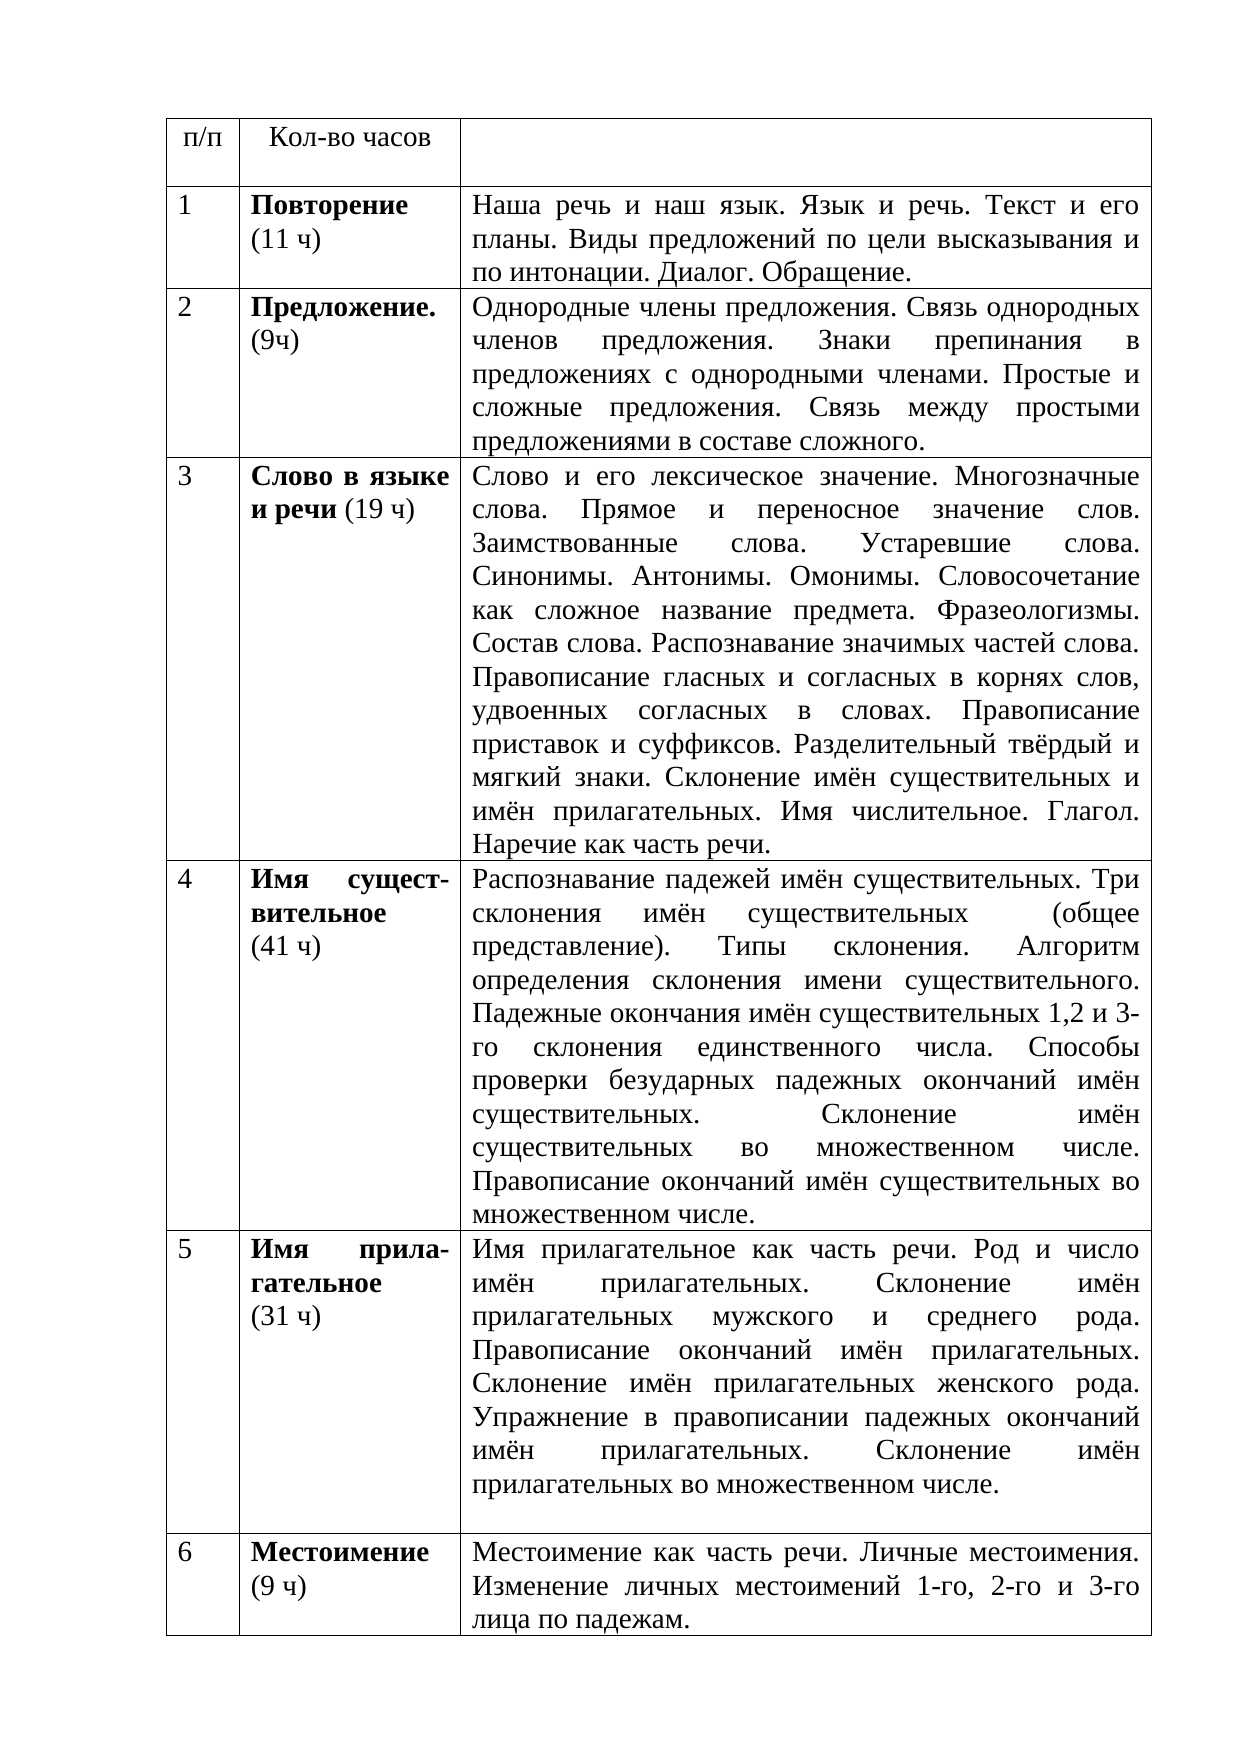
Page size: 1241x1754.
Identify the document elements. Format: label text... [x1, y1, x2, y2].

table_cell 4 [167, 861, 239, 1230]
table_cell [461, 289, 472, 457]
table_header № п/п [167, 119, 239, 186]
table_cell Имя прилагательное как часть речи. Род и число имён прилагательных. Склонение имён прилагательных мужского и среднего рода. Правописание окончаний имён прилагательных. Склонение имён прилагательных женского рода. Упражнение в правописании падежных окончаний имён прилагательных. Склонение имён прилагательных во множественном числе. [461, 1231, 1151, 1533]
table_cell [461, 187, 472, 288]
table_cell Распознавание падежей имён существительных. Три склонения имён существительных (общее представление). Типы склонения. Алгоритм определения склонения имени существительного. Падежные окончания имён существительных 1,2 и 3-го склонения единственного числа. Способы проверки безударных падежных окончаний имён существительных. Склонение имён существительных во множественном числе. Правописание окончаний имён существительных во множественном числе. [461, 861, 1151, 1230]
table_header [461, 119, 1151, 186]
table_cell Имя сущест-вительное (41 ч) [240, 861, 460, 1230]
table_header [240, 119, 460, 186]
table_cell Местоимение как часть речи. Личные местоимения. Изменение личных местоимений 1-го, 2-го и 3-го лица по падежам. [691, 1534, 1151, 1635]
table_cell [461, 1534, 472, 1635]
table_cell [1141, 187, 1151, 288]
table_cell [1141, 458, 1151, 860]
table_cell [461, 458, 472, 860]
table_cell 5 [167, 1231, 239, 1533]
table_cell Предложение. (9ч) [240, 289, 460, 457]
table_cell Местоимение (9 ч) [240, 1534, 460, 1635]
table_cell Повторение (11 ч) [240, 187, 460, 288]
table_cell Имя прила-гательное (31 ч) [240, 1231, 460, 1533]
table_cell 1 [167, 187, 239, 288]
table_cell Слово в языке и речи (19 ч) [240, 458, 460, 860]
table_cell 3 [167, 458, 239, 860]
table_cell 2 [167, 289, 239, 457]
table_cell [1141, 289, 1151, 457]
table_cell 6 [167, 1534, 239, 1635]
